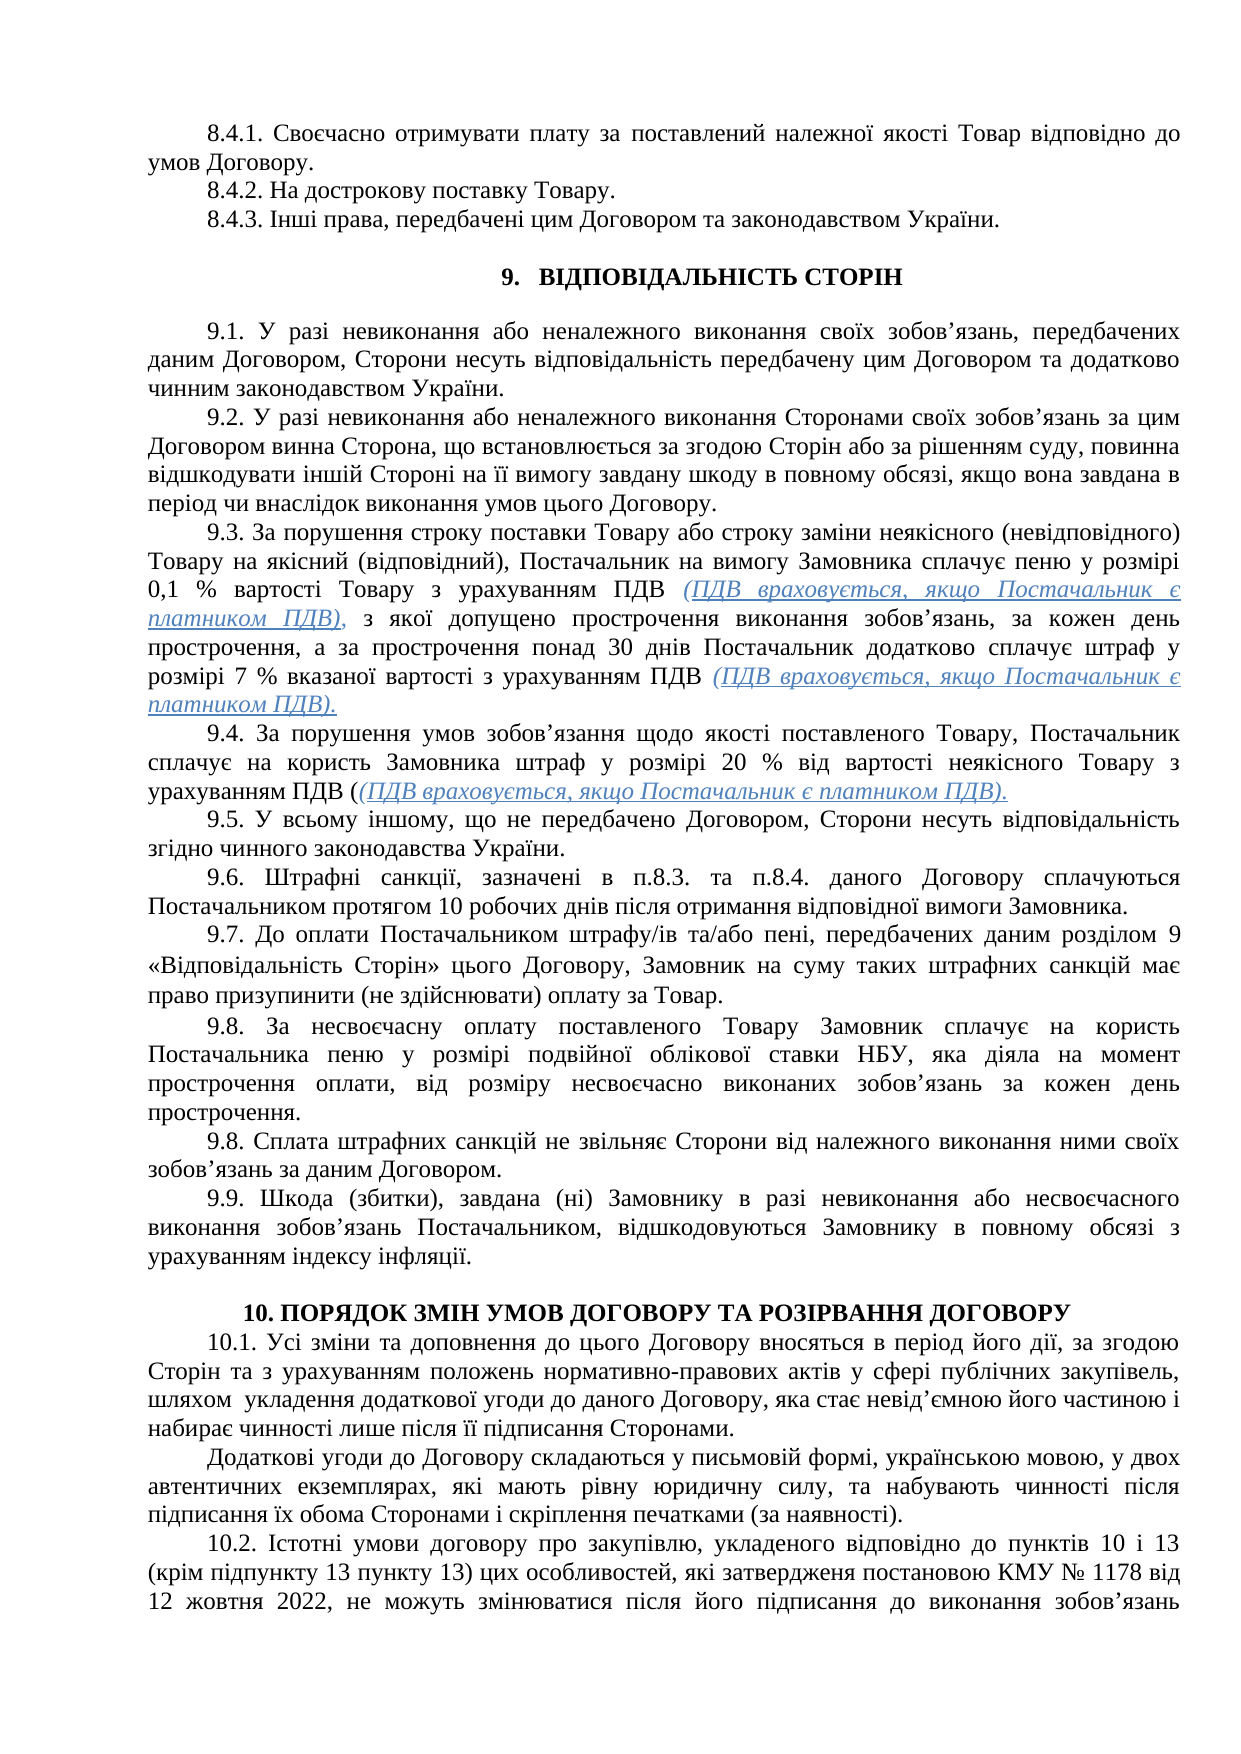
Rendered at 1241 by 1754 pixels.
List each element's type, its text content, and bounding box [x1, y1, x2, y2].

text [148, 1528, 1181, 1614]
text 8.4.3. Інші права, передбачені цим Договором та законодавством України. [148, 204, 1181, 233]
text 8.4.1. Своєчасно отримувати плату за поставлений належної якості Товар відповідно до умов Договору. [148, 118, 1181, 176]
text Додаткові угоди до Договору складаються у письмовій формі, українською мовою, у двох автентичних екземплярах, які мають рівну юридичну силу, та набувають чинності після підписання їх обома Сторонами і скріплення печатками (за наявності). [148, 1442, 1181, 1528]
text 9.9. Шкода (збитки), завдана (ні) Замовнику в разі невиконання або несвоєчасного виконання зобов’язань Постачальником, відшкодовуються Замовнику в повному обсязі з урахуванням індексу інфляції. [148, 1183, 1181, 1269]
text 9.8. Сплата штрафних санкцій не звільняє Сторони від належного виконання ними своїх зобов’язань за даним Договором. [148, 1126, 1181, 1183]
text 9.2. У разі невиконання або неналежного виконання Сторонами своїх зобов’язань за цим Договором винна Сторона, що встановлюється за згодою Сторін або за рішенням суду, повинна відшкодувати іншій Стороні на її вимогу завдану шкоду в повному обсязі, якщо вона завдана в період чи внаслідок виконання умов цього Договору. [148, 402, 1181, 517]
text 9.3. За порушення строку поставки Товару або строку заміни неякісного (невідповідного) Товару на якісний (відповідний), Постачальник на вимогу Замовника сплачує пеню у розмірі 0,1 % вартості Товару з урахуванням ПДВ (ПДВ враховується, якщо Постачальник є платником ПДВ), з якої допущено прострочення виконання зобов’язань, за кожен день прострочення, а за прострочення понад 30 днів Постачальник додатково сплачує штраф у розмірі 7 % вказаної вартості з урахуванням ПДВ (ПДВ враховується, якщо Постачальник є платником ПДВ). [148, 517, 1181, 718]
text 9.1. У разі невиконання або неналежного виконання своїх зобов’язань, передбачених даним Договором, Сторони несуть відповідальність передбачену цим Договором та додатково чинним законодавством України. [148, 316, 1181, 402]
text 9.5. У всьому іншому, що не передбачено Договором, Сторони несуть відповідальність згідно чинного законодавства України. [148, 804, 1181, 862]
text 10.1. Усі зміни та доповнення до цього Договору вносяться в період його дії, за згодою Сторін та з урахуванням положень нормативно-правових актів у сфері публічних закупівель, шляхом укладення додаткової угоди до даного Договору, яка стає невід’ємною його частиною і набирає чинності лише після її підписання Сторонами. [148, 1327, 1181, 1442]
text 8.4.2. На дострокову поставку Товару. [148, 176, 1181, 204]
list ВІДПОВІДАЛЬНІСТЬ СТОРІН [223, 262, 1181, 291]
text 9.6. Штрафні санкції, зазначені в п.8.3. та п.8.4. даного Договору сплачуються Постачальником протягом 10 робочих днів після отримання відповідної вимоги Замовника. [148, 862, 1181, 919]
text 10. ПОРЯДОК ЗМІН УМОВ ДОГОВОРУ ТА РОЗІРВАННЯ ДОГОВОРУ [133, 1298, 1181, 1327]
text 9.7. До оплати Постачальником штрафу/ів та/або пені, передбачених даним розділом 9 «Відповідальність Сторін» цього Договору, Замовник на суму таких штрафних санкцій має право призупинити (не здійснювати) оплату за Товар. [148, 919, 1181, 1009]
text 9.8. За несвоєчасну оплату поставленого Товару Замовник сплачує на користь Постачальника пеню у розмірі подвійної облікової ставки НБУ, яка діяла на момент прострочення оплати, від розміру несвоєчасно виконаних зобов’язань за кожен день прострочення. [148, 1011, 1181, 1126]
text 9.4. За порушення умов зобов’язання щодо якості поставленого Товару, Постачальник сплачує на користь Замовника штраф у розмірі 20 % від вартості неякісного Товару з урахуванням ПДВ ((ПДВ враховується, якщо Постачальник є платником ПДВ). [148, 718, 1181, 804]
